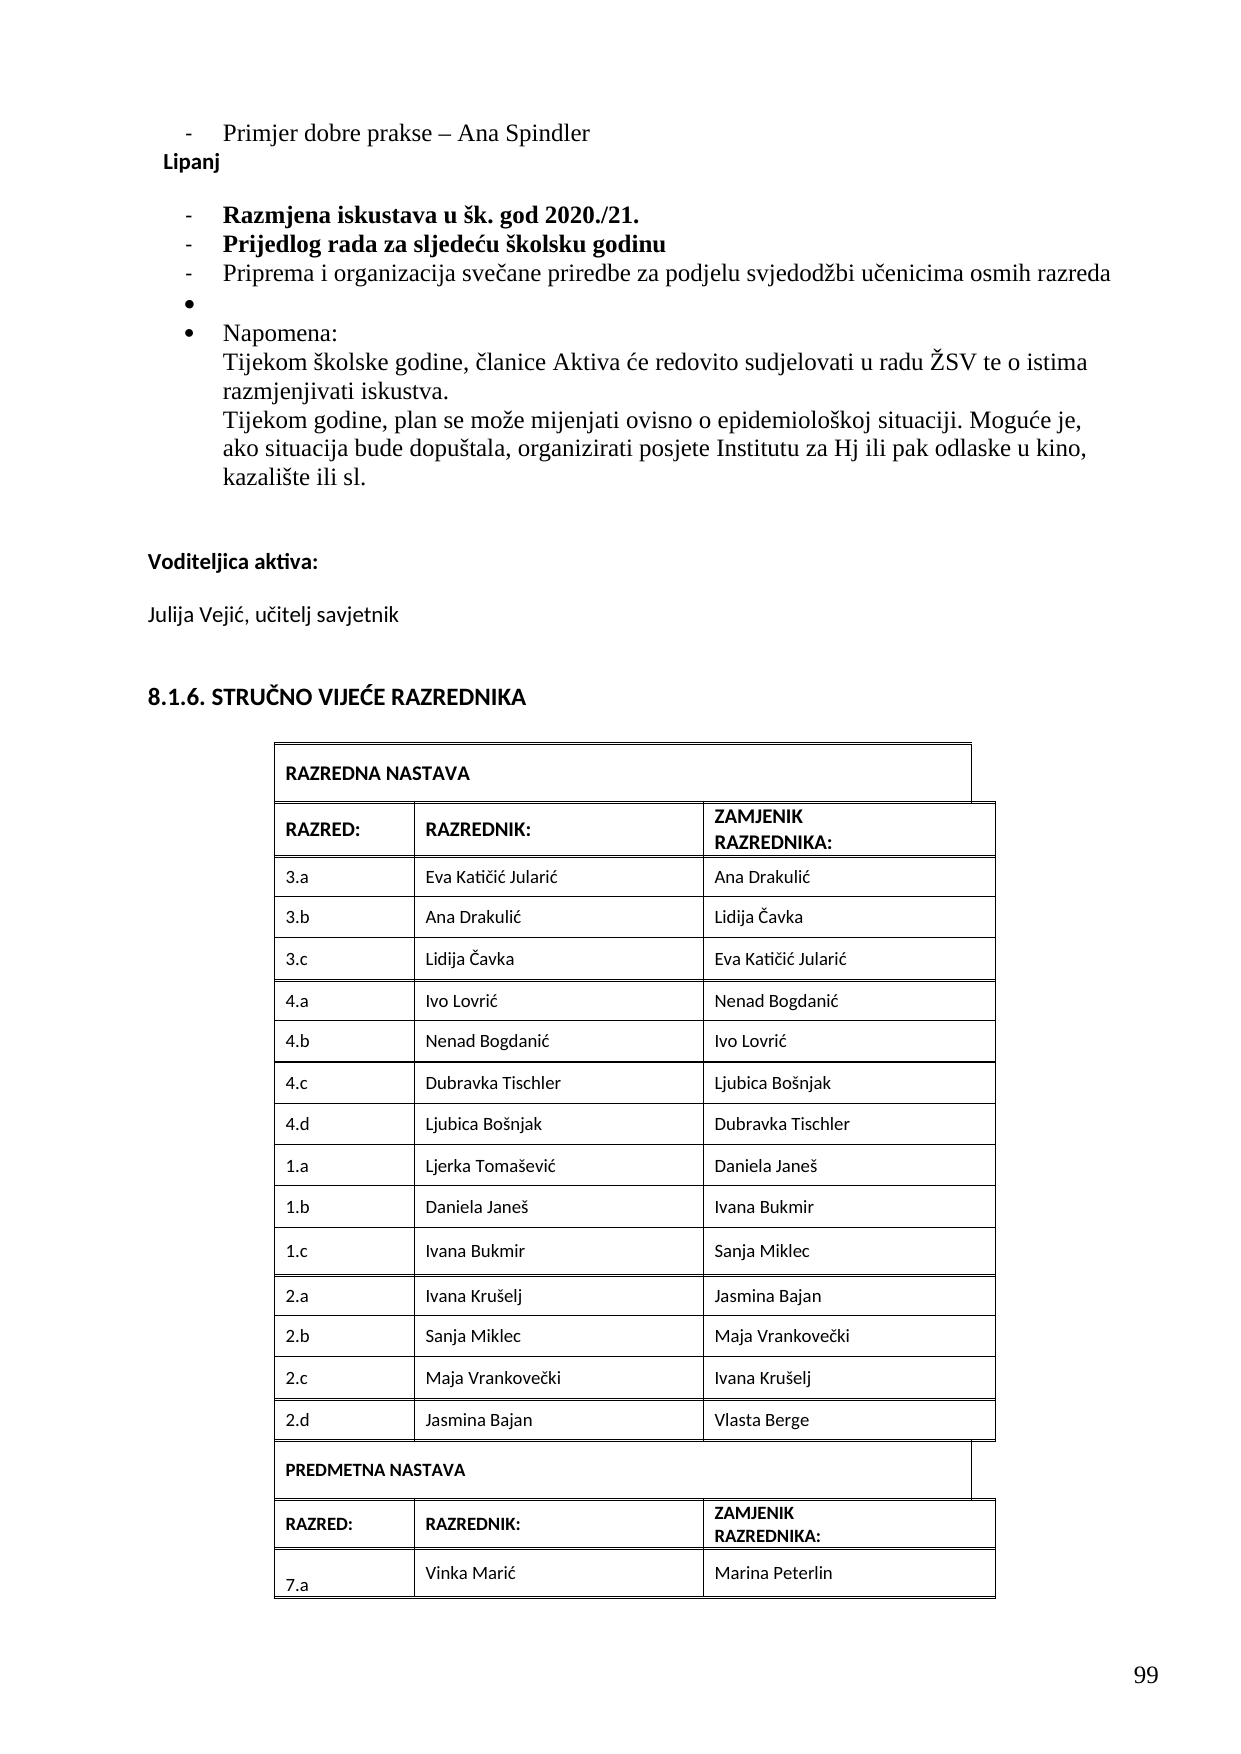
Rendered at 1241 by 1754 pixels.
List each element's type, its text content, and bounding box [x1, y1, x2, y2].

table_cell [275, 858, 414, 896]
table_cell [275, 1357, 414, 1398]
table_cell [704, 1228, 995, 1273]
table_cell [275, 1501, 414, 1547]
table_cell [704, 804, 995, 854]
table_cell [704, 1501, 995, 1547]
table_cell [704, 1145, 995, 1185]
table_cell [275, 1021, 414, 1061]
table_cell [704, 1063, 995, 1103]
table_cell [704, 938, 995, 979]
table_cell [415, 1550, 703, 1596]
text Tijekom godine, plan se može mijenjati ovisno o epidemiološkoj situaciji. Moguće je, ako situacija bude dopuštala, organizirati posjete Institutu za Hj ili pak odlaske u kino, kazalište ili sl. [223, 405, 1122, 491]
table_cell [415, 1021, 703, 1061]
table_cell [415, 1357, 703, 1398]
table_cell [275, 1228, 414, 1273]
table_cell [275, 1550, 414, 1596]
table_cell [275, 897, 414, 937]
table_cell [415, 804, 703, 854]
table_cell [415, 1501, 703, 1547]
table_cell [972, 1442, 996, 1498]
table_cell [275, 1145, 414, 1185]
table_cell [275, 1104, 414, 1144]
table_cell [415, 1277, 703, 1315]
list Primjer dobre prakse – Ana Spindler [185, 118, 1122, 147]
text 8.1.6. STRUČNO VIJEĆE RAZREDNIKA [148, 681, 1122, 711]
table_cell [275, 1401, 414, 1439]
text Julija Vejić, učitelj savjetnik [148, 600, 1122, 628]
list Prijedlog rada za sljedeću školsku godinu [185, 229, 1122, 258]
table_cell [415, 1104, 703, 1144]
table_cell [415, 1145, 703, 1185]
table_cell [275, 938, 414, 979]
list Razmjena iskustava u šk. god 2020./21. [185, 200, 1122, 229]
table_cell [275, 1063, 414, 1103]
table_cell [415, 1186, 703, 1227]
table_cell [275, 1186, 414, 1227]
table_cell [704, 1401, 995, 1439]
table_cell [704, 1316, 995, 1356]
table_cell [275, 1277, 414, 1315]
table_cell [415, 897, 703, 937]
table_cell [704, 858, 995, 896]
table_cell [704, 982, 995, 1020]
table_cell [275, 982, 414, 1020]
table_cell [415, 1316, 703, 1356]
text Tijekom školske godine, članice Aktiva će redovito sudjelovati u radu ŽSV te o istima razmjenjivati iskustva. [223, 347, 1122, 405]
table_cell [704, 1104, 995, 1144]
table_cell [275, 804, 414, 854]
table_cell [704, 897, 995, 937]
text Lipanj [148, 147, 1122, 175]
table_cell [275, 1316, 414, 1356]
list Napomena: [185, 318, 1122, 347]
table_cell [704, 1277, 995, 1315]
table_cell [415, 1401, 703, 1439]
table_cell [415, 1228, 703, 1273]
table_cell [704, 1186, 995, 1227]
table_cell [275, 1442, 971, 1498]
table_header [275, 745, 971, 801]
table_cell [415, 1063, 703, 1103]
list Priprema i organizacija svečane priredbe za podjelu svjedodžbi učenicima osmih razreda [185, 258, 1122, 287]
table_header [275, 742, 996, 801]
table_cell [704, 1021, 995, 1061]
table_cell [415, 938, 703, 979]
text Voditeljica aktiva: [148, 547, 1122, 575]
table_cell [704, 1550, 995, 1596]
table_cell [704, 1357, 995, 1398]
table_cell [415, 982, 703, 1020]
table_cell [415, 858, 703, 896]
